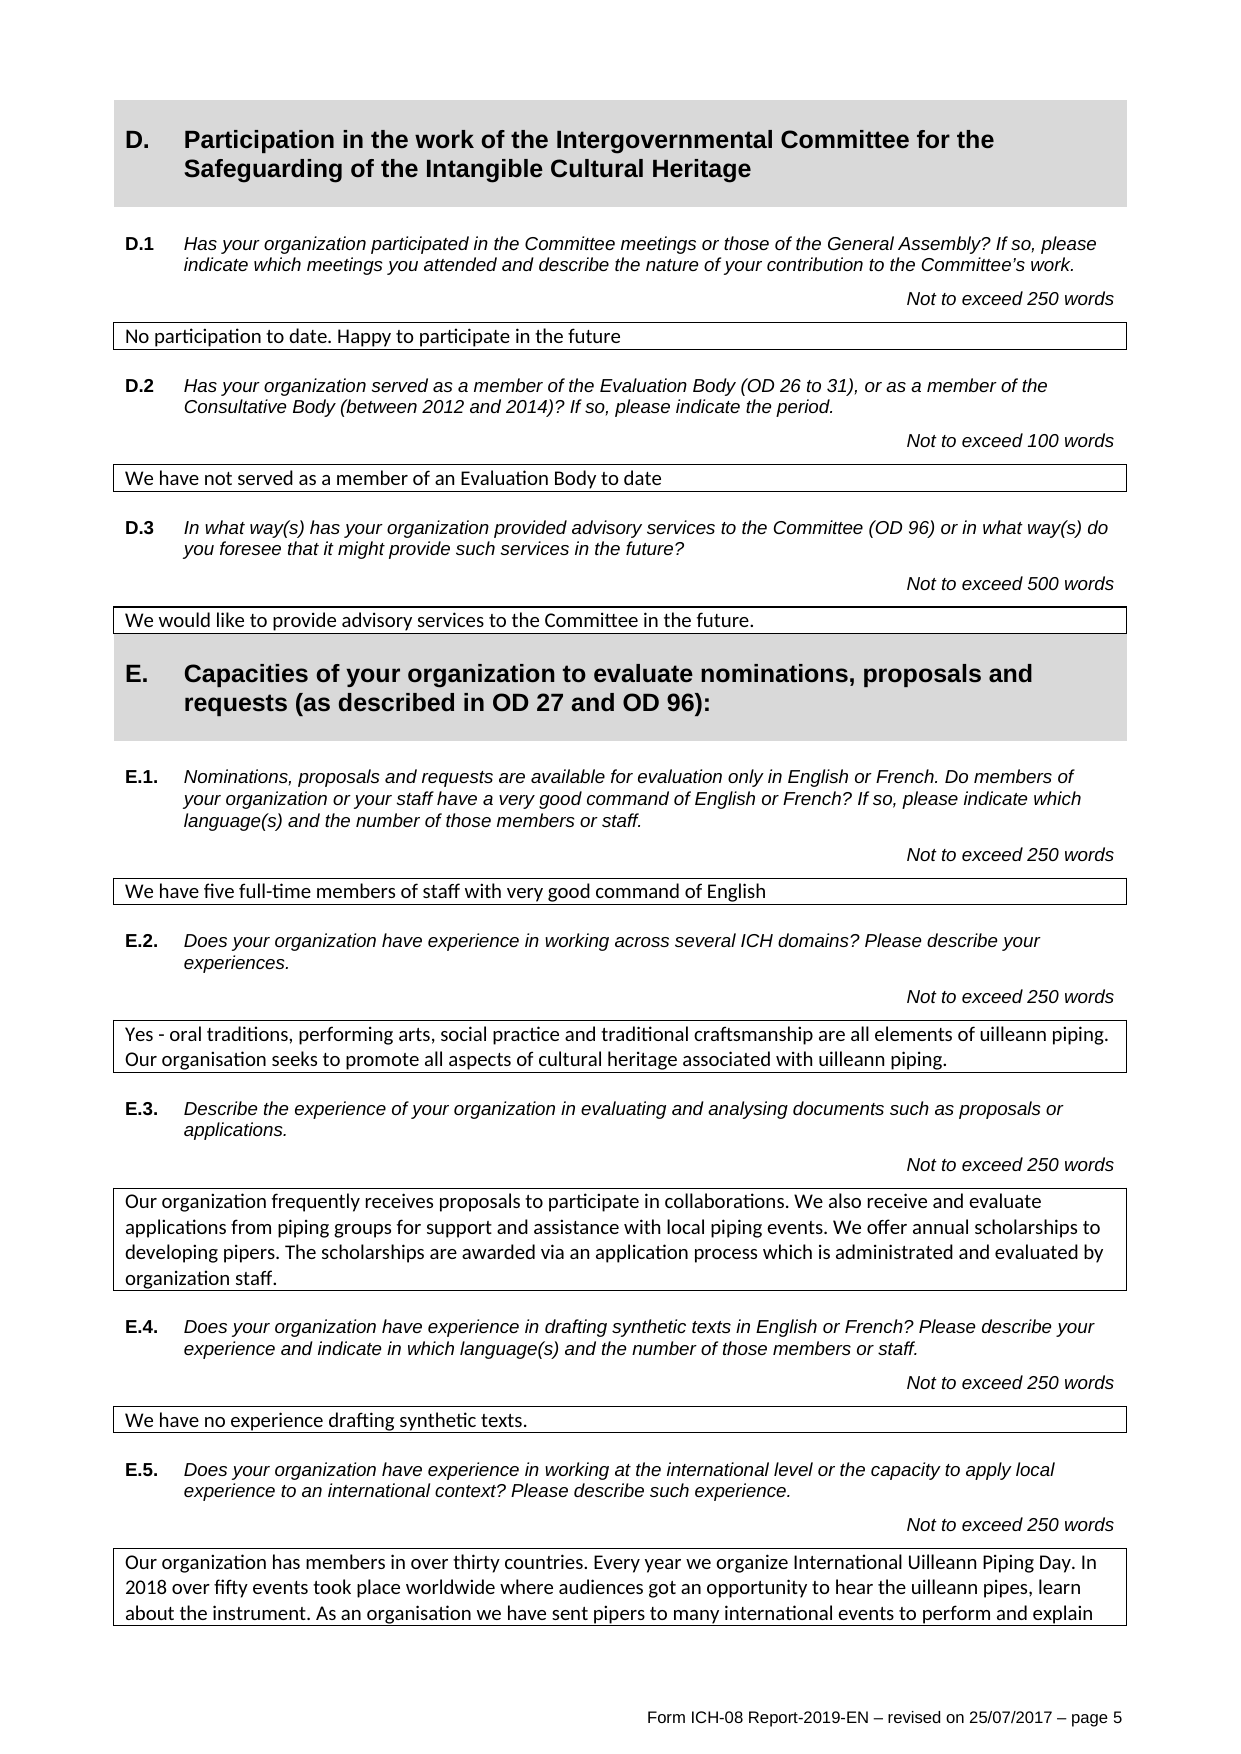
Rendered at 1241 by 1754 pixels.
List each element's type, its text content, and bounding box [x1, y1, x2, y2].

table_cell We have five full-time members of staff with very good command of English [114, 879, 1126, 904]
table_cell E.5. Does your organization have experience in working at the international level or the capacity to apply local experience to an international context? Please describe such experience. Not to exceed 250 words [114, 1433, 1127, 1548]
table_cell We would like to provide advisory services to the Committee in the future. [114, 608, 1126, 633]
table_cell No participation to date. Happy to participate in the future [114, 323, 1126, 348]
table_cell D.2 Has your organization served as a member of the Evaluation Body (OD 26 to 31), or as a member of the Consultative Body (between 2012 and 2014)? If so, please indicate the period. Not to exceed 100 words [114, 350, 1127, 464]
table_cell E.4. Does your organization have experience in drafting synthetic texts in English or French? Please describe your experience and indicate in which language(s) and the number of those members or staff. Not to exceed 250 words [114, 1291, 1127, 1406]
table_cell E. Capacities of your organization to evaluate nominations, proposals and requests (as described in OD 27 and OD 96): [114, 634, 1127, 741]
table_cell D. Participation in the work of the Intergovernmental Committee for the Safeguarding of the Intangible Cultural Heritage [114, 100, 1127, 207]
table_cell E.1. Nominations, proposals and requests are available for evaluation only in English or French. Do members of your organization or your staff have a very good command of English or French? If so, please indicate which language(s) and the number of those members or staff. Not to exceed 250 words [114, 741, 1127, 878]
table_cell D.3 In what way(s) has your organization provided advisory services to the Committee (OD 96) or in what way(s) do you foresee that it might provide such services in the future? Not to exceed 500 words [114, 492, 1127, 606]
table_cell We have no experience drafting synthetic texts. [114, 1407, 1126, 1432]
table_cell We have not served as a member of an Evaluation Body to date [114, 465, 1126, 491]
table_cell Yes - oral traditions, performing arts, social practice and traditional craftsmanship are all elements of uilleann piping. Our organisation seeks to promote all aspects of cultural heritage associated with uilleann piping. [114, 1021, 1126, 1072]
table_cell E.3. Describe the experience of your organization in evaluating and analysing documents such as proposals or applications. Not to exceed 250 words [114, 1073, 1127, 1187]
table_cell D.1 Has your organization participated in the Committee meetings or those of the General Assembly? If so, please indicate which meetings you attended and describe the nature of your contribution to the Committee’s work. Not to exceed 250 words [114, 207, 1127, 322]
table_cell Our organization frequently receives proposals to participate in collaborations. We also receive and evaluate applications from piping groups for support and assistance with local piping events. We offer annual scholarships to developing pipers. The scholarships are awarded via an application process which is administrated and evaluated by organization staff. [114, 1189, 1126, 1290]
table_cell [114, 1549, 1126, 1625]
table_cell E.2. Does your organization have experience in working across several ICH domains? Please describe your experiences. Not to exceed 250 words [114, 905, 1127, 1020]
